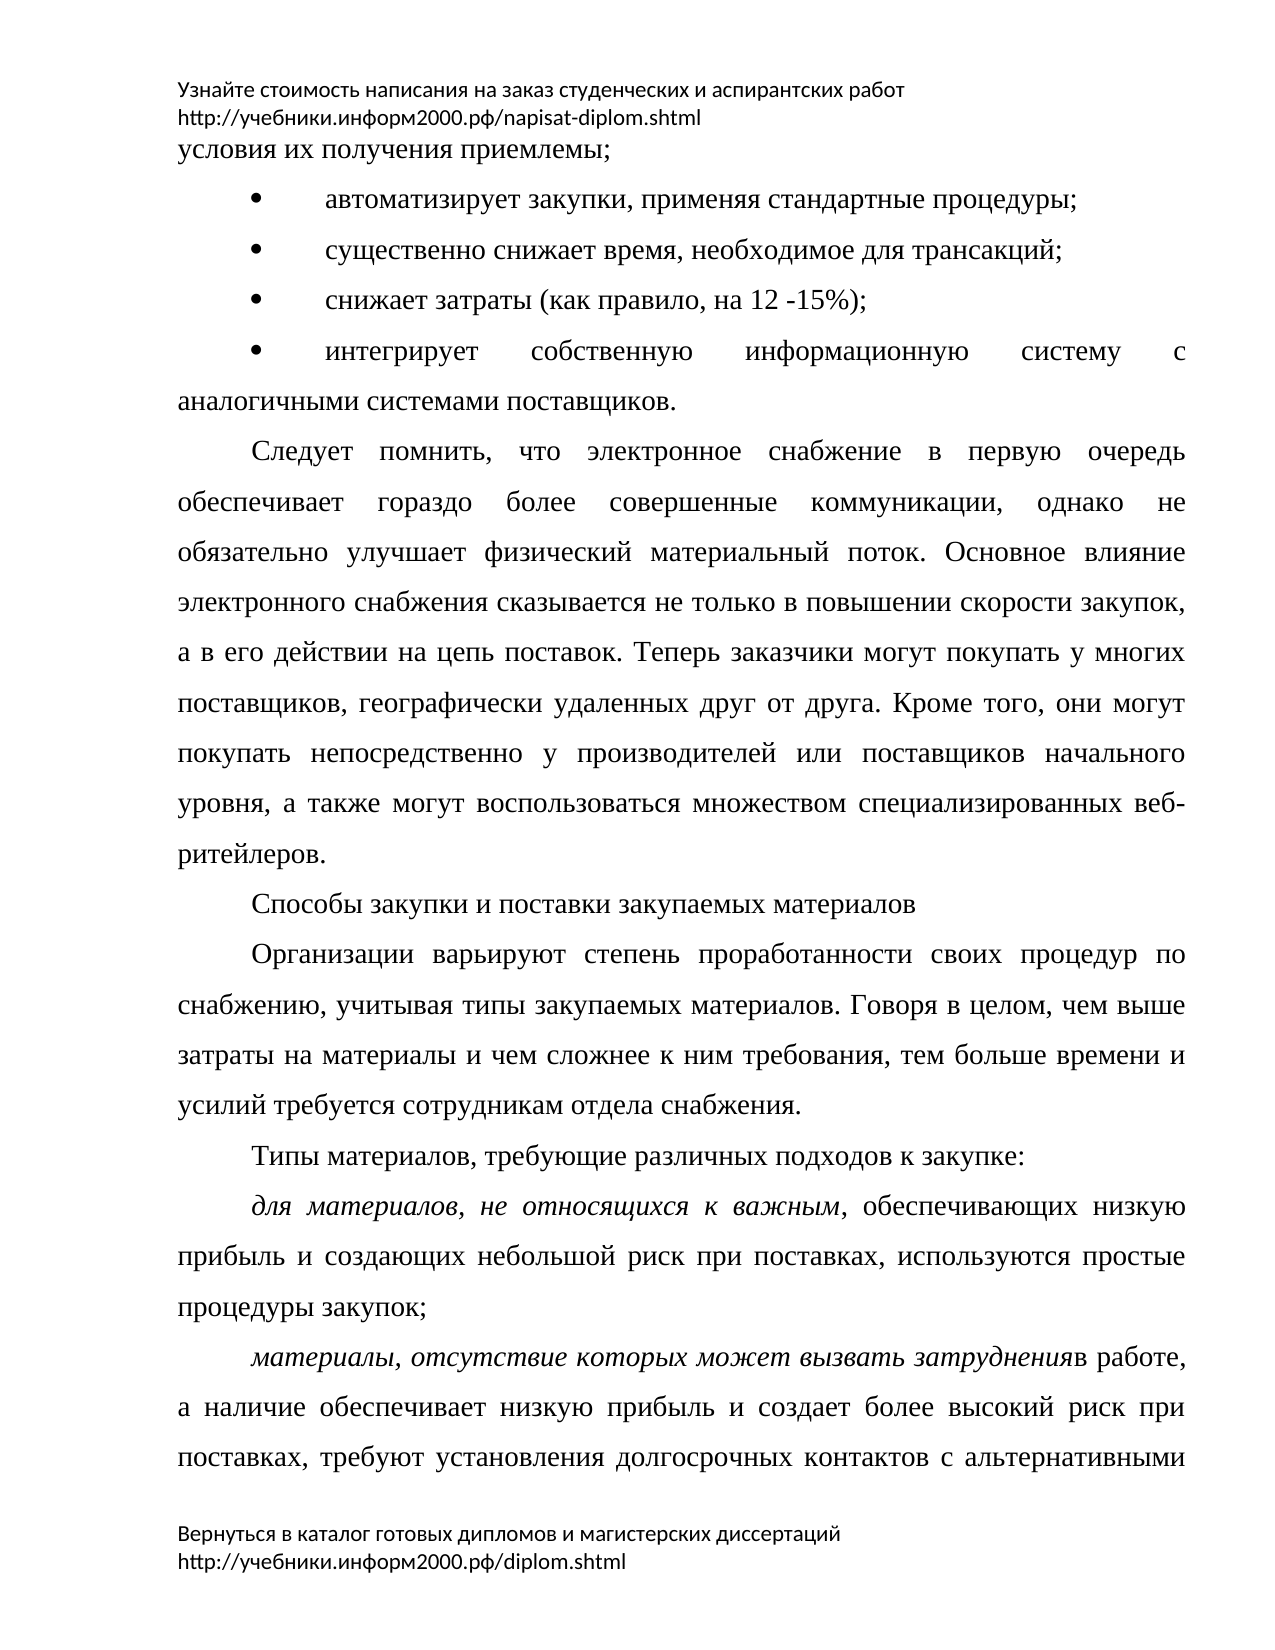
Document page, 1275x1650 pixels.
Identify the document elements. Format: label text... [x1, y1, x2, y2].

text для материалов, не относящихся к важным, обеспечивающих низкую прибыль и создающих небольшой риск при поставках, используются простые процедуры закупок; [177, 1188, 1186, 1322]
text  существенно снижает время, необходимое для трансакций; [177, 232, 1186, 265]
text Следует помнить, что электронное снабжение в первую очередь обеспечивает гораздо более совершенные коммуникации, однако не обязательно улучшает физический материальный поток. Основное влияние электронного снабжения сказывается не только в повышении скорости закупок, а в его действии на цепь поставок. Теперь заказчики могут покупать у многих поставщиков, географически удаленных друг от друга. Кроме того, они могут покупать непосредственно у производителей или поставщиков начального уровня, а также могут воспользоваться множеством специализированных веб-ритейлеров. [177, 433, 1186, 869]
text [177, 1339, 1186, 1473]
text  интегрирует собственную информационную систему с аналогичными системами поставщиков. [177, 333, 1186, 417]
text Типы материалов, требующие различных подходов к закупке: [177, 1138, 1186, 1171]
text  снижает затраты (как правило, на 12 -15%); [177, 282, 1186, 316]
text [177, 131, 1186, 164]
text Организации варьируют степень проработанности своих процедур по снабжению, учитывая типы закупаемых материалов. Говоря в целом, чем выше затраты на материалы и чем сложнее к ним требования, тем больше времени и усилий требуется сотрудникам отдела снабжения. [177, 936, 1186, 1121]
text  автоматизирует закупки, применяя стандартные процедуры; [177, 181, 1186, 215]
text Способы закупки и поставки закупаемых материалов [177, 886, 1186, 920]
